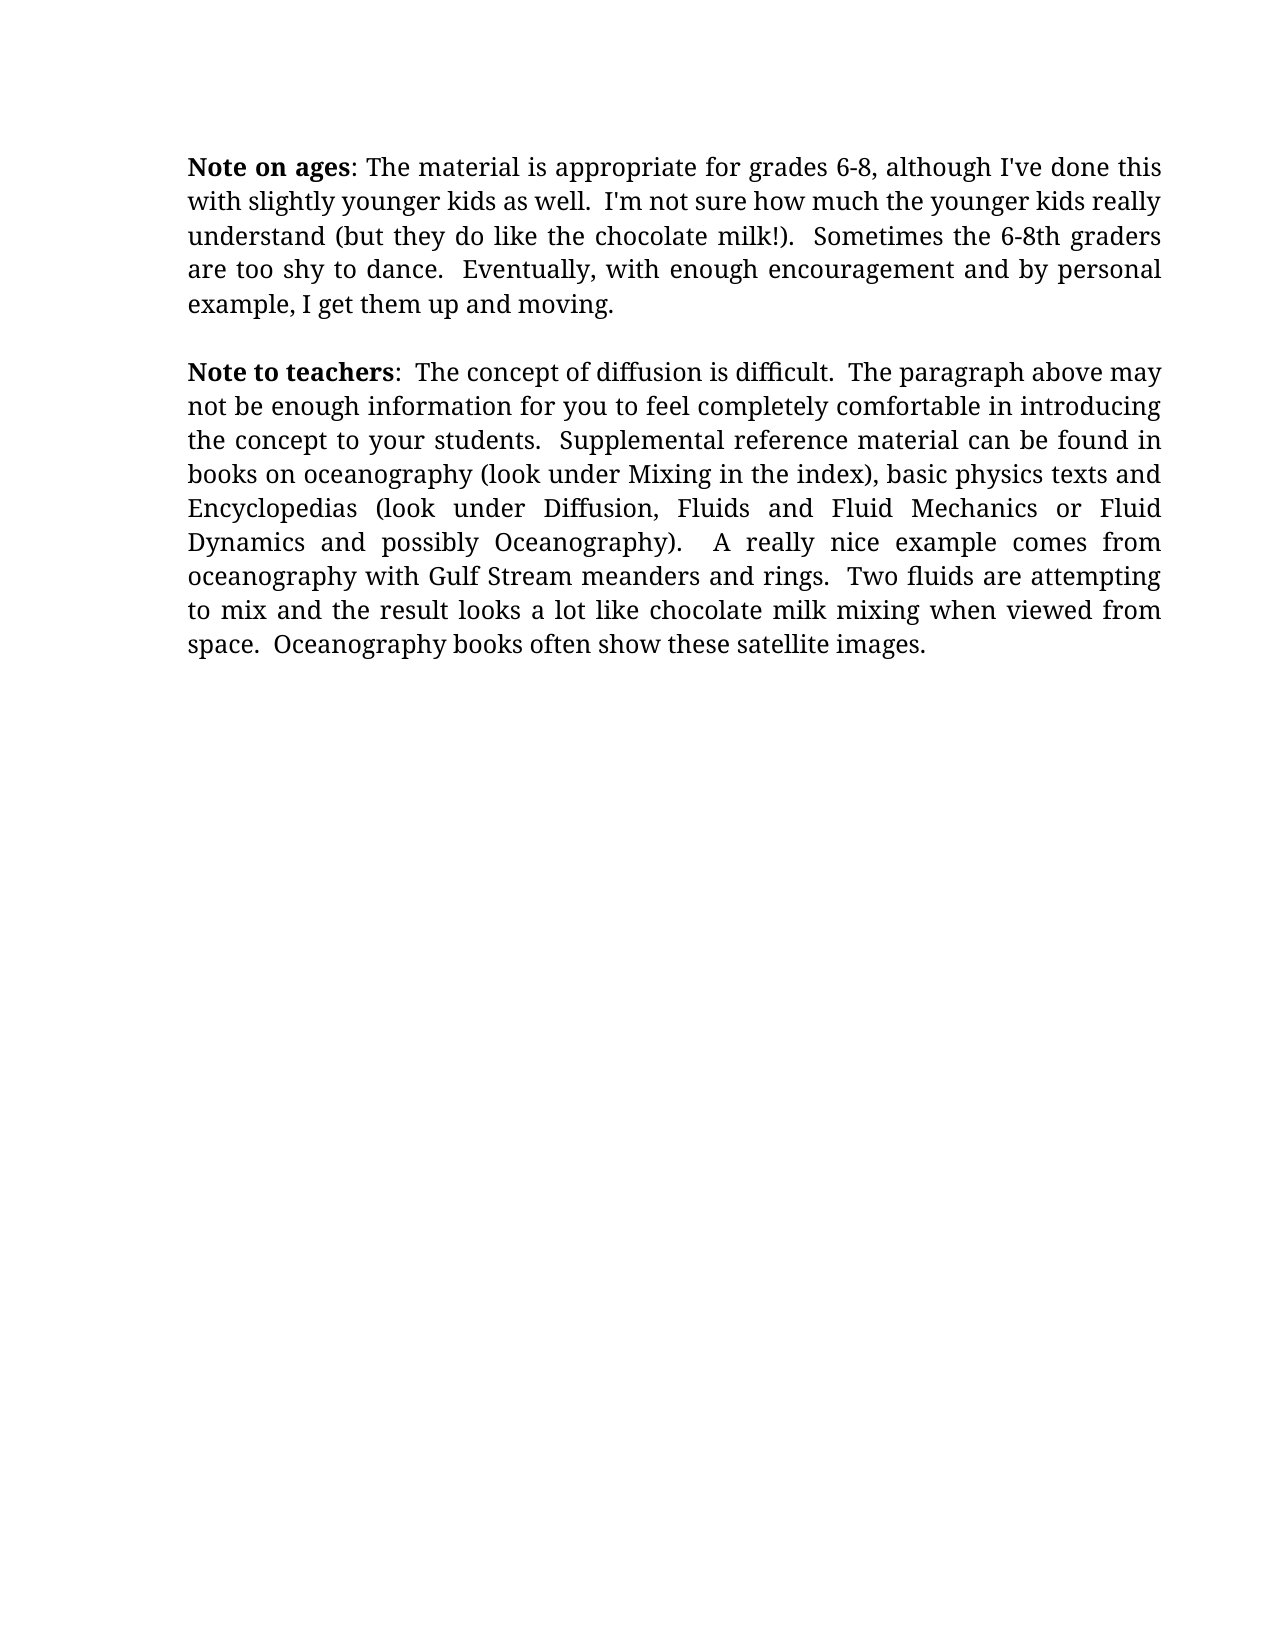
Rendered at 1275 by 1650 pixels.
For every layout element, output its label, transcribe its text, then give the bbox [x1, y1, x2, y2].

text Note on ages: The material is appropriate for grades 6-8, although I've done this with slightly younger kids as well. I'm not sure how much the younger kids really understand (but they do like the chocolate milk!). Sometimes the 6-8th graders are too shy to dance. Eventually, with enough encouragement and by personal example, I get them up and moving. [187, 150, 1162, 320]
text Note to teachers: The concept of diffusion is difficult. The paragraph above may not be enough information for you to feel completely comfortable in introducing the concept to your students. Supplemental reference material can be found in books on oceanography (look under Mixing in the index), basic physics texts and Encyclopedias (look under Diffusion, Fluids and Fluid Mechanics or Fluid Dynamics and possibly Oceanography). A really nice example comes from oceanography with Gulf Stream meanders and rings. Two fluids are attempting to mix and the result looks a lot like chocolate milk mixing when viewed from space. Oceanography books often show these satellite images. [187, 354, 1162, 661]
